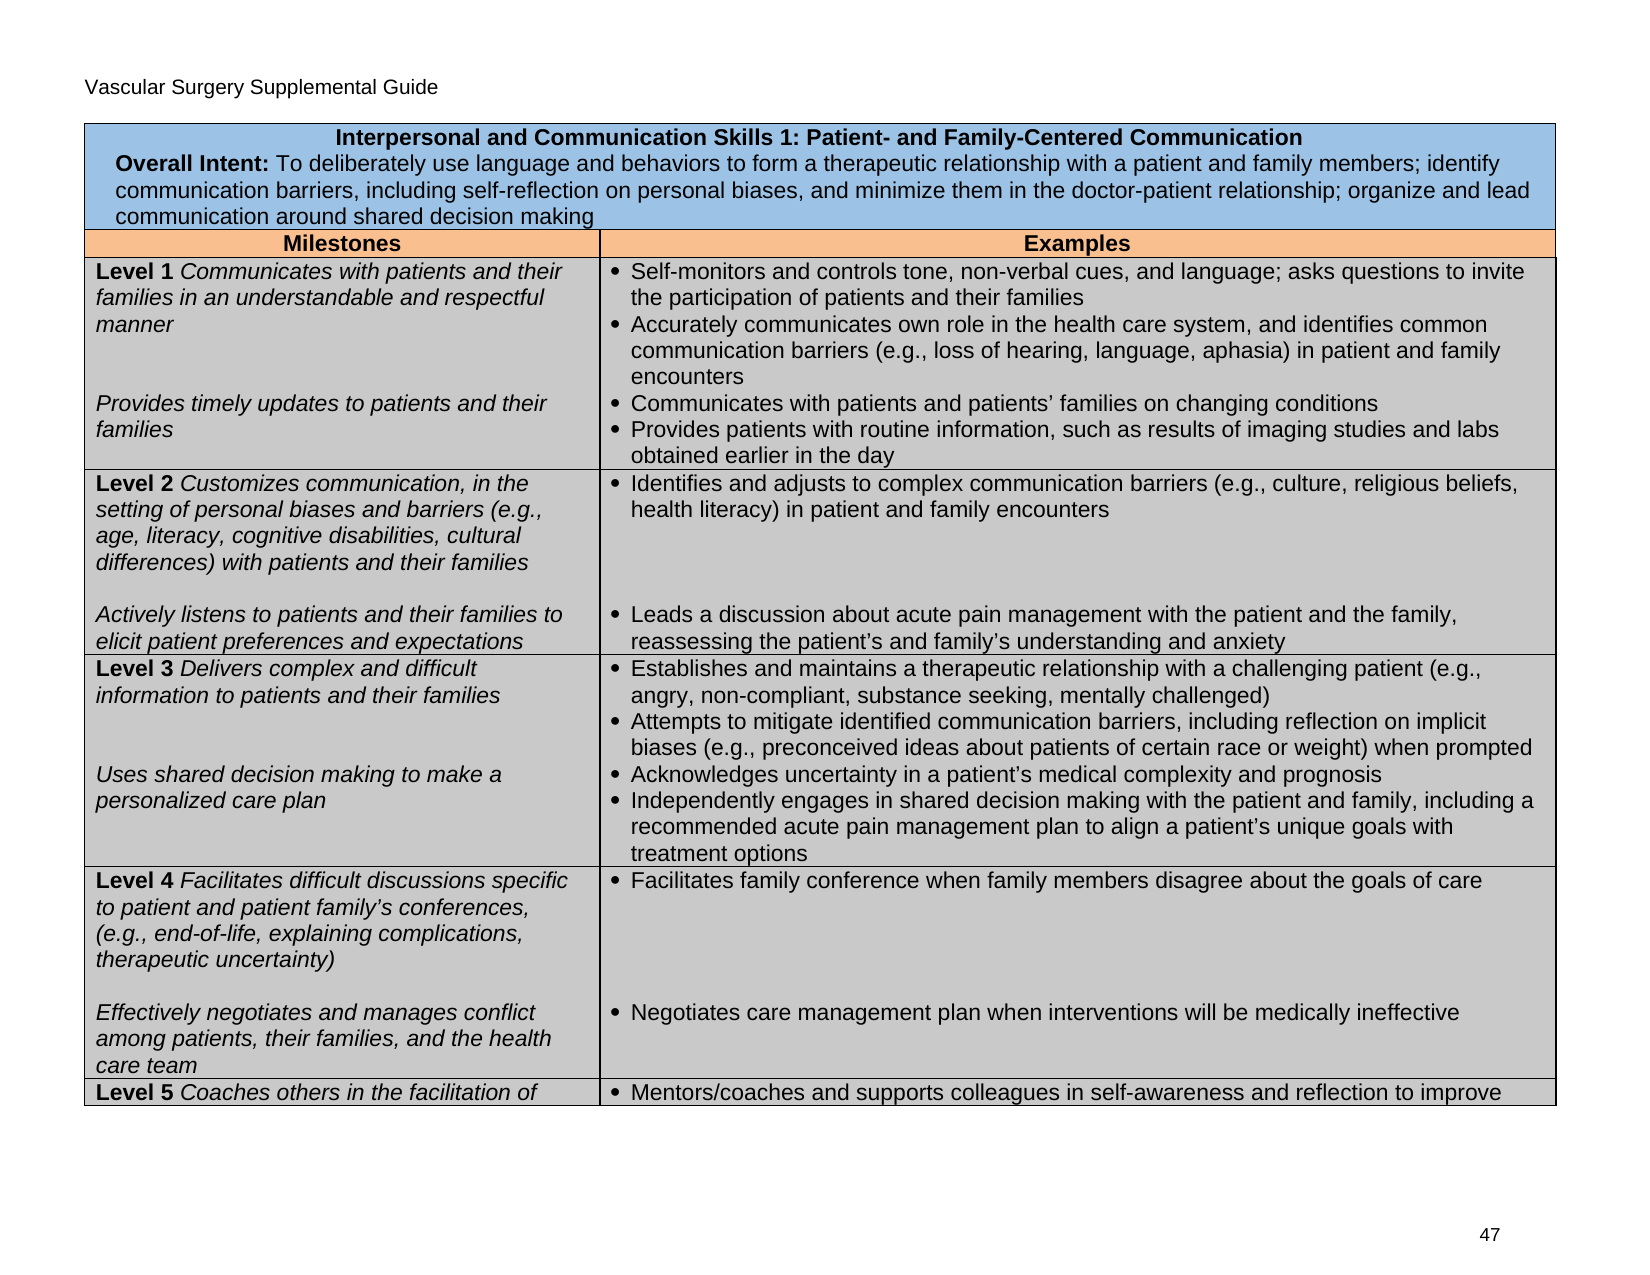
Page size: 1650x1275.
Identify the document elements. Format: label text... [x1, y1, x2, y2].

table_cell Identifies and adjusts to complex communication barriers (e.g., culture, religious beliefs, health literacy) in patient and family encounters Leads a discussion about acute pain management with the patient and the family, reassessing the patient’s and family’s understanding and anxiety [601, 470, 1555, 654]
table_cell Establishes and maintains a therapeutic relationship with a challenging patient (e.g., angry, non-compliant, substance seeking, mentally challenged) Attempts to mitigate identified communication barriers, including reflection on implicit biases (e.g., preconceived ideas about patients of certain race or weight) when prompted Acknowledges uncertainty in a patient’s medical complexity and prognosis Independently engages in shared decision making with the patient and family, including a recommended acute pain management plan to align a patient’s unique goals with treatment options [601, 655, 1555, 866]
table_cell Facilitates family conference when family members disagree about the goals of care Negotiates care management plan when interventions will be medically ineffective [601, 867, 1555, 1078]
table_cell Self-monitors and controls tone, non-verbal cues, and language; asks questions to invite the participation of patients and their families Accurately communicates own role in the health care system, and identifies common communication barriers (e.g., loss of hearing, language, aphasia) in patient and family encounters Communicates with patients and patients’ families on changing conditions Provides patients with routine information, such as results of imaging studies and labs obtained earlier in the day [601, 258, 1555, 469]
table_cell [601, 1079, 1555, 1105]
table_cell Level 4 Facilitates difficult discussions specific to patient and patient family’s conferences, (e.g., end-of-life, explaining complications, therapeutic uncertainty) Effectively negotiates and manages conflict among patients, their families, and the health care team [85, 867, 599, 1078]
table_cell Level 2 Customizes communication, in the setting of personal biases and barriers (e.g., age, literacy, cognitive disabilities, cultural differences) with patients and their families Actively listens to patients and their families to elicit patient preferences and expectations [85, 470, 599, 654]
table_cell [85, 1079, 599, 1105]
table_cell Level 1 Communicates with patients and their families in an understandable and respectful manner Provides timely updates to patients and their families [85, 258, 599, 469]
table_cell Level 3 Delivers complex and difficult information to patients and their families Uses shared decision making to make a personalized care plan [85, 655, 599, 866]
table_header Interpersonal and Communication Skills 1: Patient- and Family-Centered Communication Overall Intent: To deliberately use language and behaviors to form a therapeutic relationship with a patient and family members; identify communication barriers, including self-reflection on personal biases, and minimize them in the doctor-patient relationship; organize and lead communication around shared decision making [85, 124, 1555, 229]
table_cell Milestones [85, 230, 599, 257]
table_cell Examples [601, 230, 1555, 257]
